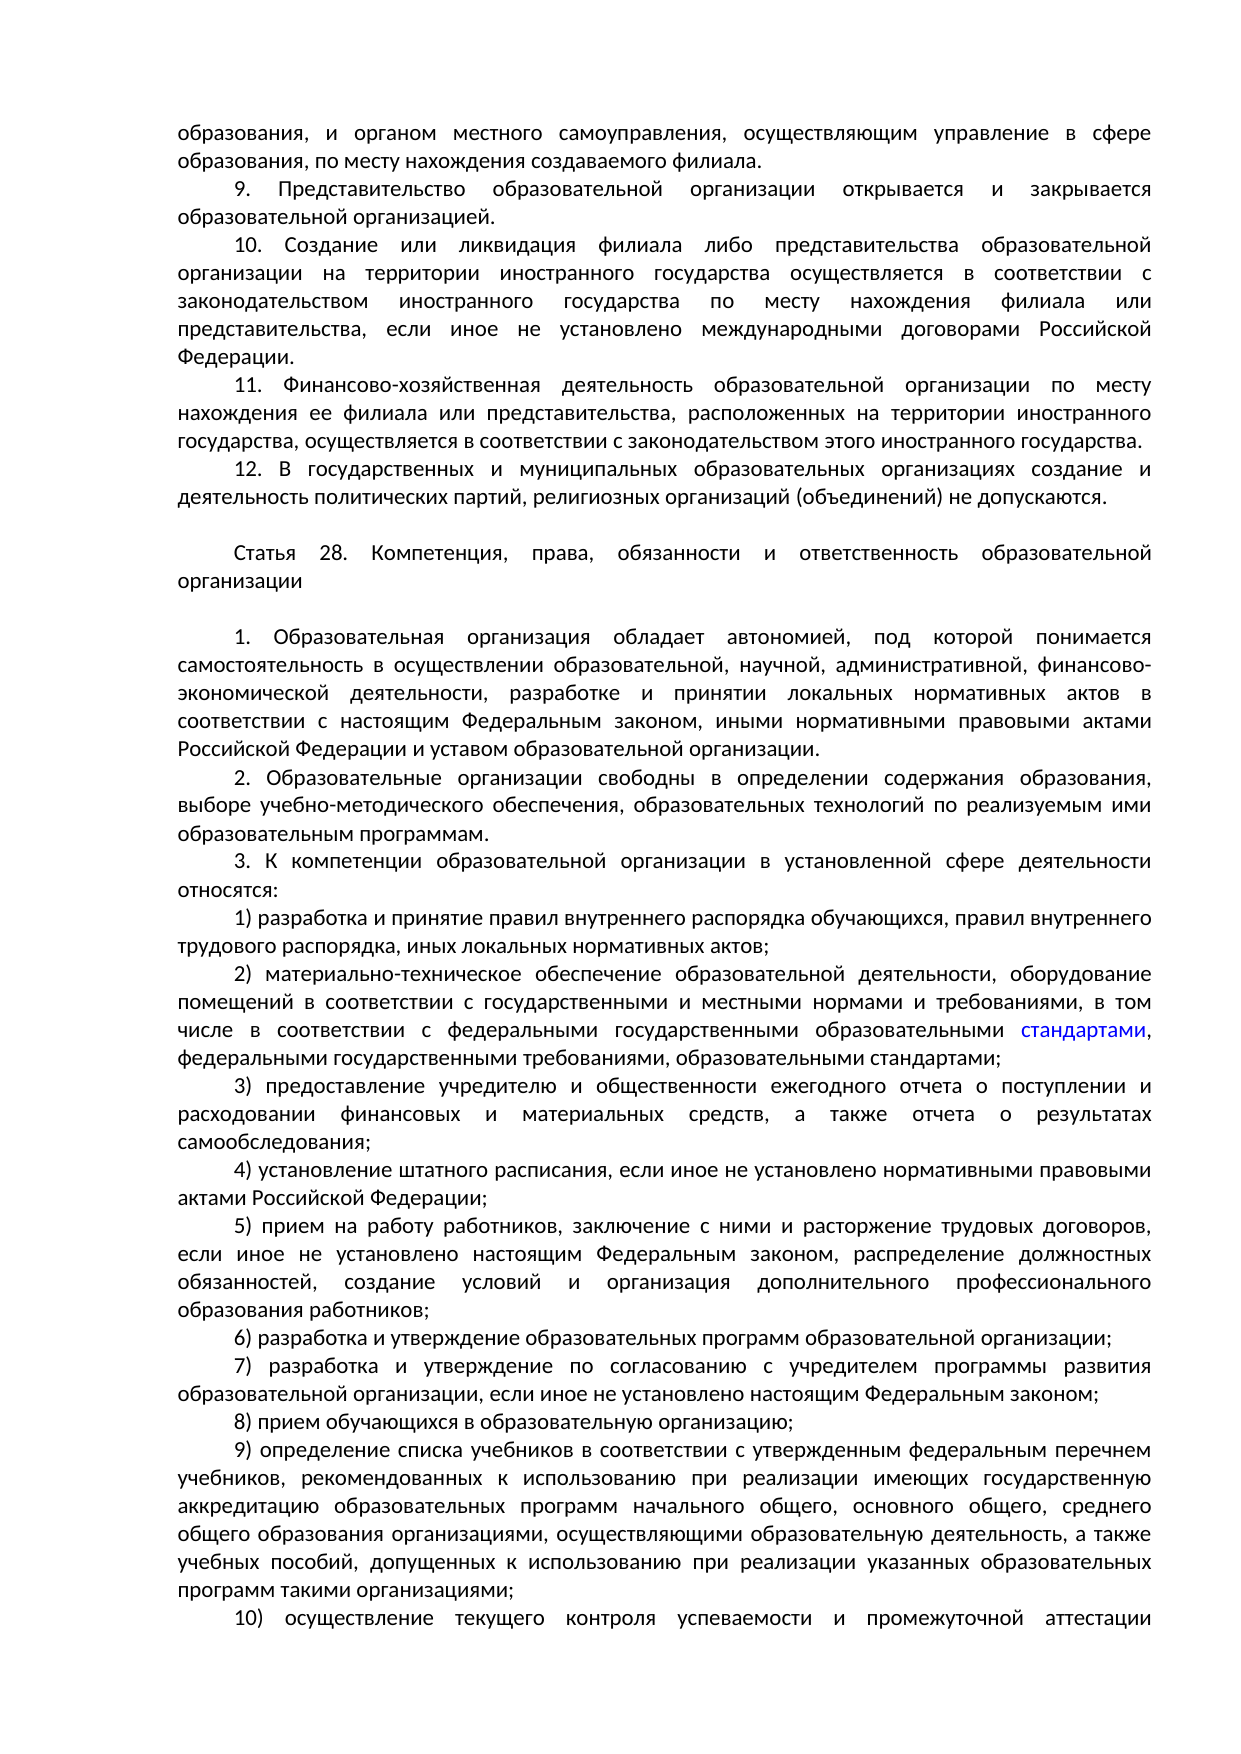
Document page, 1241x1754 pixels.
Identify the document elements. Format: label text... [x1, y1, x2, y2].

text Статья 28. Компетенция, права, обязанности и ответственность образовательной организации [177, 538, 1152, 594]
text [177, 118, 1152, 174]
text 3) предоставление учредителю и общественности ежегодного отчета о поступлении и расходовании финансовых и материальных средств, а также отчета о результатах самообследования; [177, 1071, 1152, 1155]
text 4) установление штатного расписания, если иное не установлено нормативными правовыми актами Российской Федерации; [177, 1155, 1152, 1211]
text 6) разработка и утверждение образовательных программ образовательной организации; [177, 1323, 1152, 1351]
text 8) прием обучающихся в образовательную организацию; [177, 1407, 1152, 1435]
text 11. Финансово-хозяйственная деятельность образовательной организации по месту нахождения ее филиала или представительства, расположенных на территории иностранного государства, осуществляется в соответствии с законодательством этого иностранного государства. [177, 370, 1152, 454]
text 7) разработка и утверждение по согласованию с учредителем программы развития образовательной организации, если иное не установлено настоящим Федеральным законом; [177, 1351, 1152, 1407]
text 1. Образовательная организация обладает автономией, под которой понимается самостоятельность в осуществлении образовательной, научной, административной, финансово-экономической деятельности, разработке и принятии локальных нормативных актов в соответствии с настоящим Федеральным законом, иными нормативными правовыми актами Российской Федерации и уставом образовательной организации. [177, 622, 1152, 763]
text 12. В государственных и муниципальных образовательных организациях создание и деятельность политических партий, религиозных организаций (объединений) не допускаются. [177, 454, 1152, 510]
text 2) материально-техническое обеспечение образовательной деятельности, оборудование помещений в соответствии с государственными и местными нормами и требованиями, в том числе в соответствии с федеральными государственными образовательными стандартами, федеральными государственными требованиями, образовательными стандартами; [177, 959, 1152, 1071]
text 3. К компетенции образовательной организации в установленной сфере деятельности относятся: [177, 847, 1152, 903]
text 5) прием на работу работников, заключение с ними и расторжение трудовых договоров, если иное не установлено настоящим Федеральным законом, распределение должностных обязанностей, создание условий и организация дополнительного профессионального образования работников; [177, 1211, 1152, 1323]
text 9. Представительство образовательной организации открывается и закрывается образовательной организацией. [177, 174, 1152, 230]
text 1) разработка и принятие правил внутреннего распорядка обучающихся, правил внутреннего трудового распорядка, иных локальных нормативных актов; [177, 903, 1152, 959]
text 10. Создание или ликвидация филиала либо представительства образовательной организации на территории иностранного государства осуществляется в соответствии с законодательством иностранного государства по месту нахождения филиала или представительства, если иное не установлено международными договорами Российской Федерации. [177, 230, 1152, 370]
text 9) определение списка учебников в соответствии с утвержденным федеральным перечнем учебников, рекомендованных к использованию при реализации имеющих государственную аккредитацию образовательных программ начального общего, основного общего, среднего общего образования организациями, осуществляющими образовательную деятельность, а также учебных пособий, допущенных к использованию при реализации указанных образовательных программ такими организациями; [177, 1435, 1152, 1603]
text 2. Образовательные организации свободны в определении содержания образования, выборе учебно-методического обеспечения, образовательных технологий по реализуемым ими образовательным программам. [177, 763, 1152, 847]
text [177, 1603, 1152, 1631]
